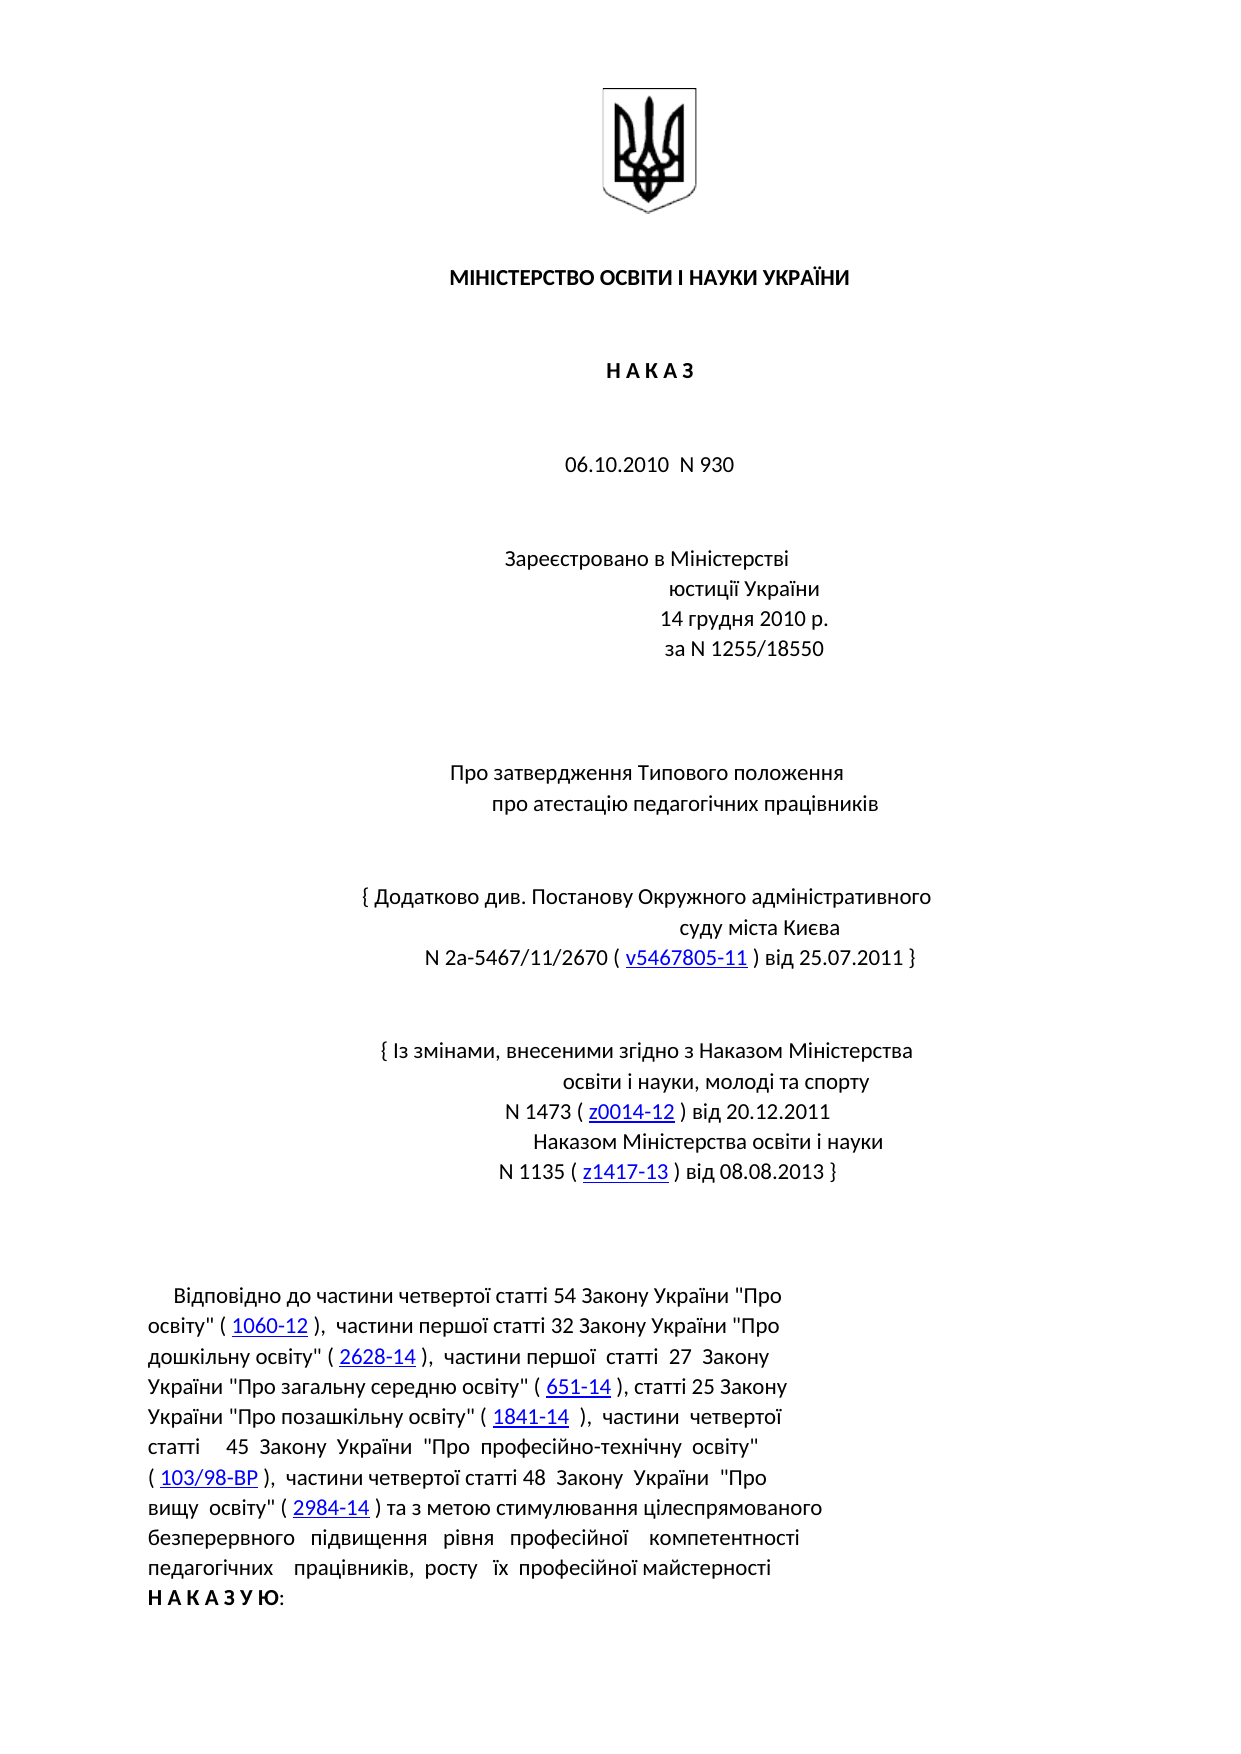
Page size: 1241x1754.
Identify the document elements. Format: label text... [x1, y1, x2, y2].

text Зареєстровано в Міністерстві юстиції України 14 грудня 2010 р. за N 1255/18550 [148, 544, 1152, 693]
text { Із змінами, внесеними згідно з Наказом Міністерства освіти і науки, молоді та спорту N 1473 ( z0014-12 ) від 20.12.2011 Наказом Міністерства освіти і науки N 1135 ( z1417-13 ) від 08.08.2013 } [148, 1037, 1152, 1216]
text { Додатково див. Постанову Окружного адміністративного суду міста Києва N 2а-5467/11/2670 ( v5467805-11 ) від 25.07.2011 } [148, 882, 1152, 971]
text Про затвердження Типового положення про атестацію педагогічних працівників [148, 758, 1152, 817]
text Н А К А З [148, 356, 1152, 384]
picture [602, 88, 697, 214]
text МІНІСТЕРСТВО ОСВІТИ І НАУКИ УКРАЇНИ [148, 263, 1152, 291]
text Відповідно до частини четвертої статті 54 Закону України "Про освіту" ( 1060-12 ), частини першої статті 32 Закону України "Про дошкільну освіту" ( 2628-14 ), частини першої статті 27 Закону України "Про загальну середню освіту" ( 651-14 ), статті 25 Закону України "Про позашкільну освіту" ( 1841-14 ), частини четвертої статті 45 Закону України "Про професійно-технічну освіту" ( 103/98-ВР ), частини четвертої статті 48 Закону України "Про вищу освіту" ( 2984-14 ) та з метою стимулювання цілеспрямованого безперервного підвищення рівня професійної компетентності педагогічних працівників, росту їх професійної майстерності Н А К А З У Ю: [148, 1281, 1152, 1611]
text 06.10.2010 N 930 [148, 450, 1152, 478]
